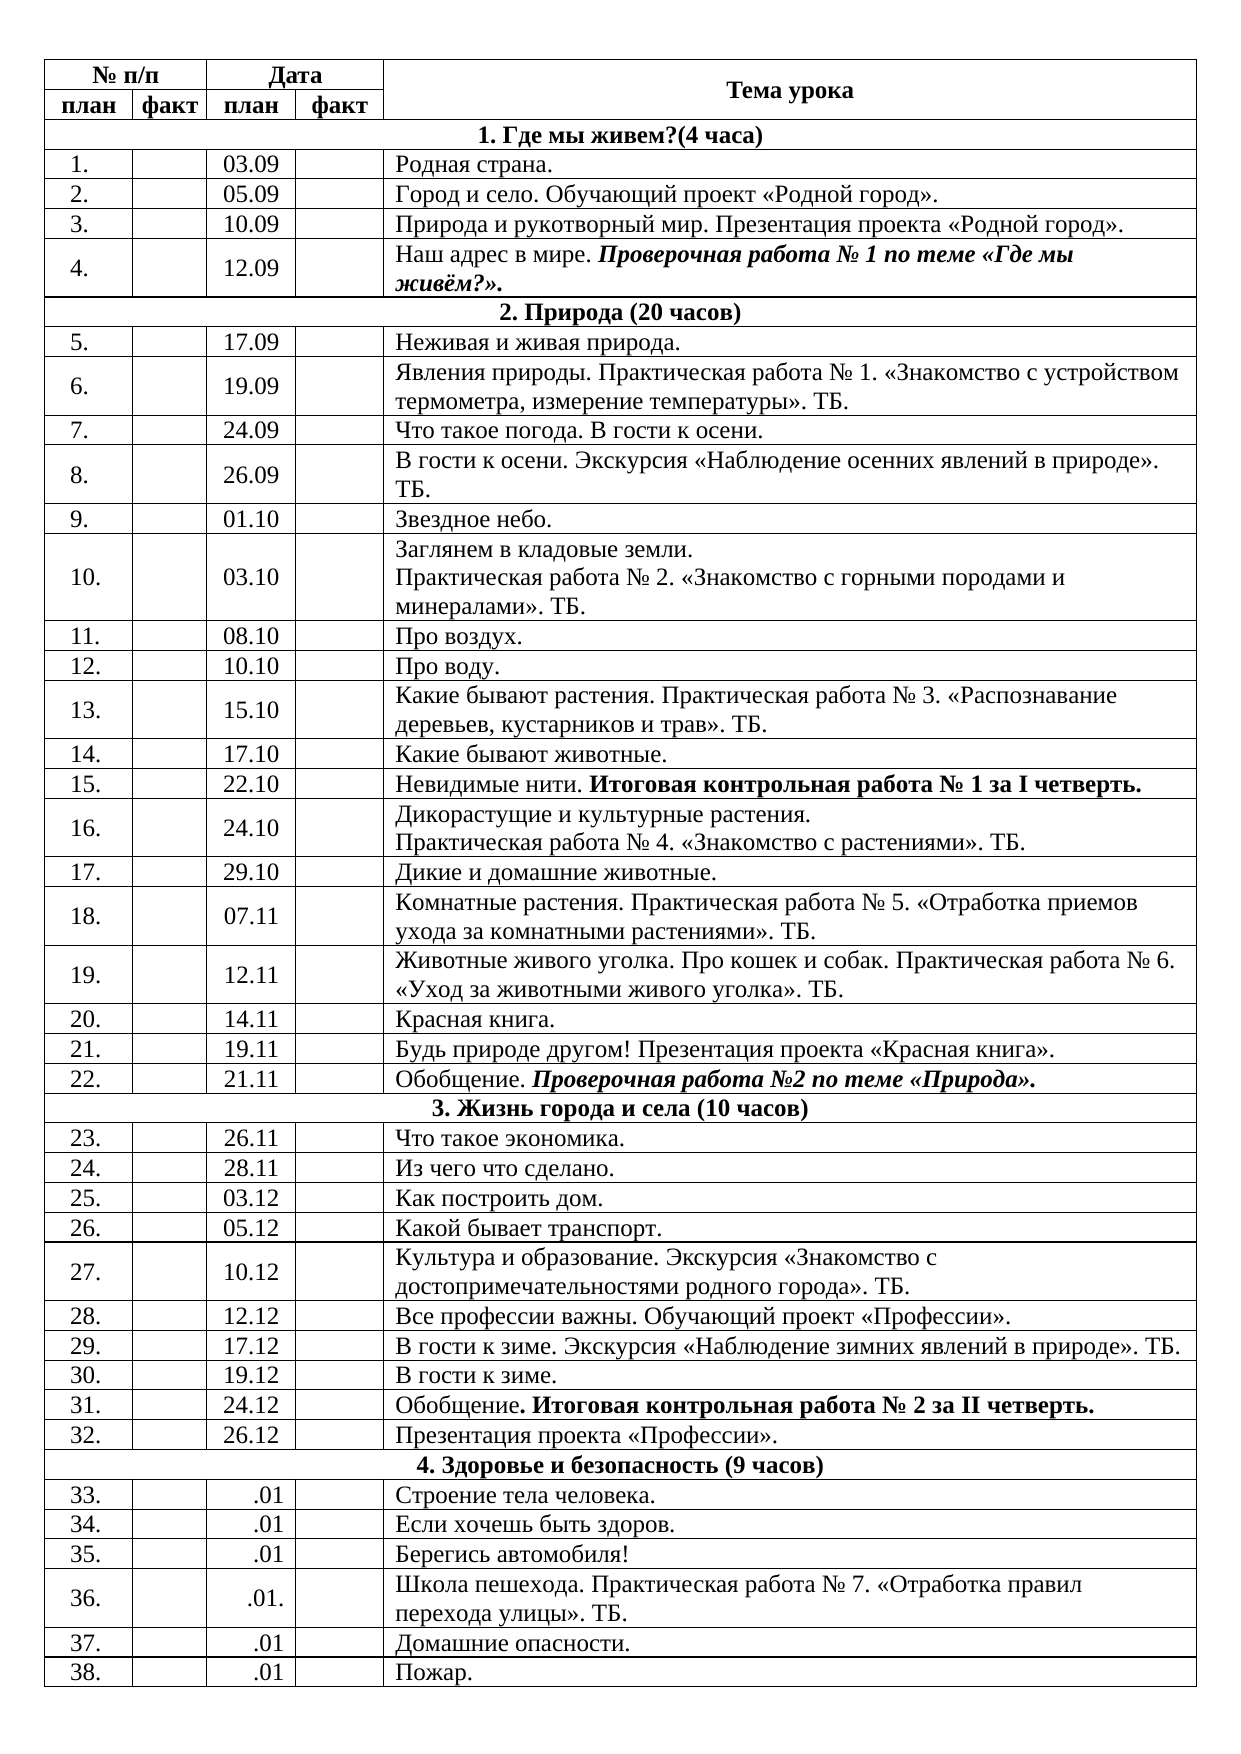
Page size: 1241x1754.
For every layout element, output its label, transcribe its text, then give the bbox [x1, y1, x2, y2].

table_cell В гости к зиме. [384, 1361, 1196, 1389]
table_cell Родная страна. [384, 150, 1196, 178]
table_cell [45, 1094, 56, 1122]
table_cell [133, 1123, 206, 1152]
table_cell Про воздух. [384, 621, 1196, 650]
table_cell [45, 1361, 132, 1389]
table_cell [296, 327, 383, 356]
table_cell [133, 681, 206, 738]
table_cell 26.09 [207, 445, 295, 503]
table_cell [296, 239, 383, 296]
table_cell [133, 150, 206, 178]
table_cell Обобщение. Итоговая контрольная работа № 2 за II четверть. [384, 1390, 1196, 1419]
table_cell .01 [207, 1510, 295, 1538]
table_cell [133, 739, 206, 768]
table_cell факт [296, 90, 383, 119]
table_cell [296, 1153, 383, 1182]
table_cell 19.09 [207, 357, 295, 414]
table_cell [133, 1658, 206, 1686]
table_cell [45, 1390, 132, 1419]
table_cell 26.11 [207, 1123, 295, 1152]
table_cell Какой бывает транспорт. [384, 1213, 1196, 1241]
table_cell [45, 739, 132, 768]
table_cell [45, 179, 132, 208]
table_cell 10.12 [207, 1243, 295, 1300]
table_cell Заглянем в кладовые земли. Практическая работа № 2. «Знакомство с горными породами и минералами». ТБ. [384, 534, 1196, 620]
table_cell [45, 504, 132, 533]
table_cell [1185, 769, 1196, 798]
table_cell [133, 416, 206, 444]
table_cell Если хочешь быть здоров. [384, 1510, 1196, 1538]
table_cell [45, 209, 132, 238]
table_cell [296, 1628, 383, 1656]
table_cell [296, 857, 383, 886]
table_cell Презентация проекта «Профессии». [384, 1420, 1196, 1449]
table_cell [45, 150, 132, 178]
table_cell Какие бывают животные. [384, 739, 1196, 768]
table_cell Культура и образование. Экскурсия «Знакомство с достопримечательностями родного города». ТБ. [384, 1243, 1196, 1300]
table_cell [45, 857, 132, 886]
table_cell [296, 1569, 383, 1627]
table_cell 12.12 [207, 1301, 295, 1330]
table_cell [133, 445, 206, 503]
table_cell 26.12 [207, 1420, 295, 1449]
table_cell .01 [207, 1539, 295, 1568]
table_cell [296, 1064, 383, 1092]
table_cell [45, 1183, 132, 1212]
table_cell [133, 1004, 206, 1033]
table_cell 03.12 [207, 1183, 295, 1212]
table_cell [133, 1569, 206, 1627]
table_cell [133, 946, 206, 1003]
table_cell В гости к зиме. Экскурсия «Наблюдение зимних явлений в природе». ТБ. [384, 1331, 1196, 1359]
table_cell [296, 1213, 383, 1241]
table_cell Строение тела человека. [384, 1480, 1196, 1508]
table_cell [45, 1243, 132, 1300]
table_cell 28.11 [207, 1153, 295, 1182]
table_cell [296, 1658, 383, 1686]
table_cell [45, 621, 132, 650]
table_cell 21.11 [207, 1064, 295, 1092]
table_cell 07.11 [207, 887, 295, 944]
table_cell [45, 651, 132, 679]
table_cell 10.09 [207, 209, 295, 238]
table_cell 17.12 [207, 1331, 295, 1359]
table_cell [45, 1034, 132, 1063]
table_cell Какие бывают растения. Практическая работа № 3. «Распознавание деревьев, кустарников и трав». ТБ. [384, 681, 1196, 738]
table_cell Природа и рукотворный мир. Презентация проекта «Родной город». [384, 209, 1196, 238]
table_cell [296, 1034, 383, 1063]
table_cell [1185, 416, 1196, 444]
table_header № п/п [45, 60, 206, 89]
table_cell .01 [207, 1658, 295, 1686]
table_cell 15.10 [207, 681, 295, 738]
table_cell факт [133, 90, 206, 119]
table_cell план [207, 90, 295, 119]
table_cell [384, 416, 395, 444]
table_cell Пожар. [384, 1658, 1196, 1686]
table_cell [296, 1123, 383, 1152]
table_cell [296, 504, 383, 533]
table_cell [45, 1153, 132, 1182]
table_cell [133, 1183, 206, 1212]
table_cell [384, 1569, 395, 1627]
table_cell [133, 1153, 206, 1182]
table_cell [133, 1034, 206, 1063]
table_cell 24.10 [207, 799, 295, 856]
table_cell Животные живого уголка. Про кошек и собак. Практическая работа № 6. «Уход за животными живого уголка». ТБ. [384, 946, 1196, 1003]
table_header Дата [207, 60, 383, 89]
table_cell [296, 445, 383, 503]
table_cell [296, 887, 383, 944]
table_cell [296, 1183, 383, 1212]
table_cell 19.11 [207, 1034, 295, 1063]
table_cell [133, 857, 206, 886]
table_cell 29.10 [207, 857, 295, 886]
table_cell 05.09 [207, 179, 295, 208]
table_cell 24.12 [207, 1390, 295, 1419]
table_cell Про воду. [384, 651, 1196, 679]
table_cell [296, 1361, 383, 1389]
table_cell Город и село. Обучающий проект «Родной город». [384, 179, 1196, 208]
table_cell [296, 739, 383, 768]
table_cell [133, 1539, 206, 1568]
table_cell [133, 1301, 206, 1330]
table_cell [45, 887, 132, 944]
table_cell [296, 179, 383, 208]
table_cell 14.11 [207, 1004, 295, 1033]
table_cell [45, 1004, 132, 1033]
table_cell [296, 416, 383, 444]
table_cell 10.10 [207, 651, 295, 679]
table_cell 12.11 [207, 946, 295, 1003]
table_cell [133, 534, 206, 620]
table_cell [133, 357, 206, 414]
table_cell [133, 1628, 206, 1656]
table_cell [45, 357, 132, 414]
table_cell 03.10 [207, 534, 295, 620]
table_cell 4. Здоровье и безопасность (9 часов) [45, 1450, 1196, 1479]
table_cell [45, 416, 132, 444]
table_cell [133, 1390, 206, 1419]
table_cell [133, 651, 206, 679]
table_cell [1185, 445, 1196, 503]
table_cell [133, 1331, 206, 1359]
table_cell [296, 209, 383, 238]
table_cell Наш адрес в мире. Проверочная работа № 1 по теме «Где мы живём?». [384, 239, 1196, 296]
table_cell 22.10 [207, 769, 295, 798]
table_cell [133, 1361, 206, 1389]
table_cell [45, 445, 132, 503]
table_cell [296, 799, 383, 856]
table_cell [45, 1123, 132, 1152]
table_cell [45, 1628, 132, 1656]
table_cell [296, 1480, 383, 1508]
table_cell Будь природе другом! Презентация проекта «Красная книга». [384, 1034, 1196, 1063]
table_cell [45, 1331, 132, 1359]
table_cell [133, 179, 206, 208]
table_cell [133, 1243, 206, 1300]
table_cell Комнатные растения. Практическая работа № 5. «Отработка приемов ухода за комнатными растениями». ТБ. [384, 887, 1196, 944]
table_cell [133, 621, 206, 650]
table_cell Дикорастущие и культурные растения. Практическая работа № 4. «Знакомство с растениями». ТБ. [384, 799, 1196, 856]
table_cell [296, 1420, 383, 1449]
table_cell 24.09 [207, 416, 295, 444]
table_cell Явления природы. Практическая работа № 1. «Знакомство с устройством термометра, измерение температуры». ТБ. [384, 357, 1196, 414]
table_cell [296, 1301, 383, 1330]
table_cell Берегись автомобиля! [384, 1539, 1196, 1568]
table_cell план [45, 90, 132, 119]
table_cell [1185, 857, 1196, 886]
table_cell [296, 1390, 383, 1419]
table_cell [133, 1064, 206, 1092]
table_cell [45, 1658, 132, 1686]
table_cell [133, 239, 206, 296]
table_cell [45, 946, 132, 1003]
table_cell [296, 1510, 383, 1538]
table_cell Звездное небо. [384, 504, 1196, 533]
table_cell Домашние опасности. [384, 1628, 1196, 1656]
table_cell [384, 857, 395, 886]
table_cell [296, 681, 383, 738]
table_cell 17.09 [207, 327, 295, 356]
table_cell [296, 651, 383, 679]
table_cell [45, 327, 132, 356]
table_cell [45, 534, 132, 620]
table_cell [296, 534, 383, 620]
table_cell [45, 1420, 132, 1449]
table_cell Все профессии важны. Обучающий проект «Профессии». [384, 1301, 1196, 1330]
table_cell [45, 1064, 132, 1092]
table_cell [45, 1510, 132, 1538]
table_cell [296, 769, 383, 798]
table_cell 1. Где мы живем?(4 часа) [45, 120, 1196, 148]
table_cell [45, 769, 132, 798]
table_cell [296, 1243, 383, 1300]
table_cell [133, 1213, 206, 1241]
table_cell [133, 504, 206, 533]
table_cell [133, 799, 206, 856]
table_cell Как построить дом. [384, 1183, 1196, 1212]
table_cell Из чего что сделано. [384, 1153, 1196, 1182]
table_cell Неживая и живая природа. [384, 327, 1196, 356]
table_cell [45, 239, 132, 296]
table_cell 08.10 [207, 621, 295, 650]
table_cell [45, 799, 132, 856]
table_cell 2. Природа (20 часов) [45, 298, 1196, 326]
table_cell [296, 1539, 383, 1568]
table_cell [133, 769, 206, 798]
table_cell 17.10 [207, 739, 295, 768]
table_cell [45, 1213, 132, 1241]
table_header Тема урока [384, 60, 1196, 119]
table_cell [133, 1480, 206, 1508]
table_cell 01.10 [207, 504, 295, 533]
table_cell [133, 887, 206, 944]
table_cell Обобщение. Проверочная работа №2 по теме «Природа». [384, 1064, 1196, 1092]
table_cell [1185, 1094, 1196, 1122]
table_cell [45, 1539, 132, 1568]
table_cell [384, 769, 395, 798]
table_cell Что такое экономика. [384, 1123, 1196, 1152]
table_cell [45, 1480, 132, 1508]
table_cell [45, 1569, 132, 1627]
table_cell [296, 150, 383, 178]
table_cell .01. [207, 1569, 295, 1627]
table_cell [296, 946, 383, 1003]
table_cell [296, 357, 383, 414]
table_cell .01 [207, 1628, 295, 1656]
table_cell [45, 681, 132, 738]
table_cell 12.09 [207, 239, 295, 296]
table_cell [296, 621, 383, 650]
table_cell [133, 209, 206, 238]
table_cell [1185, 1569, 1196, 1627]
table_cell 05.12 [207, 1213, 295, 1241]
table_cell [133, 1420, 206, 1449]
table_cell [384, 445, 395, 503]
table_cell [296, 1331, 383, 1359]
table_cell Красная книга. [384, 1004, 1196, 1033]
table_cell 19.12 [207, 1361, 295, 1389]
table_cell [133, 1510, 206, 1538]
table_cell [45, 1301, 132, 1330]
table_cell [133, 327, 206, 356]
table_cell .01 [207, 1480, 295, 1508]
table_cell 03.09 [207, 150, 295, 178]
table_cell [296, 1004, 383, 1033]
